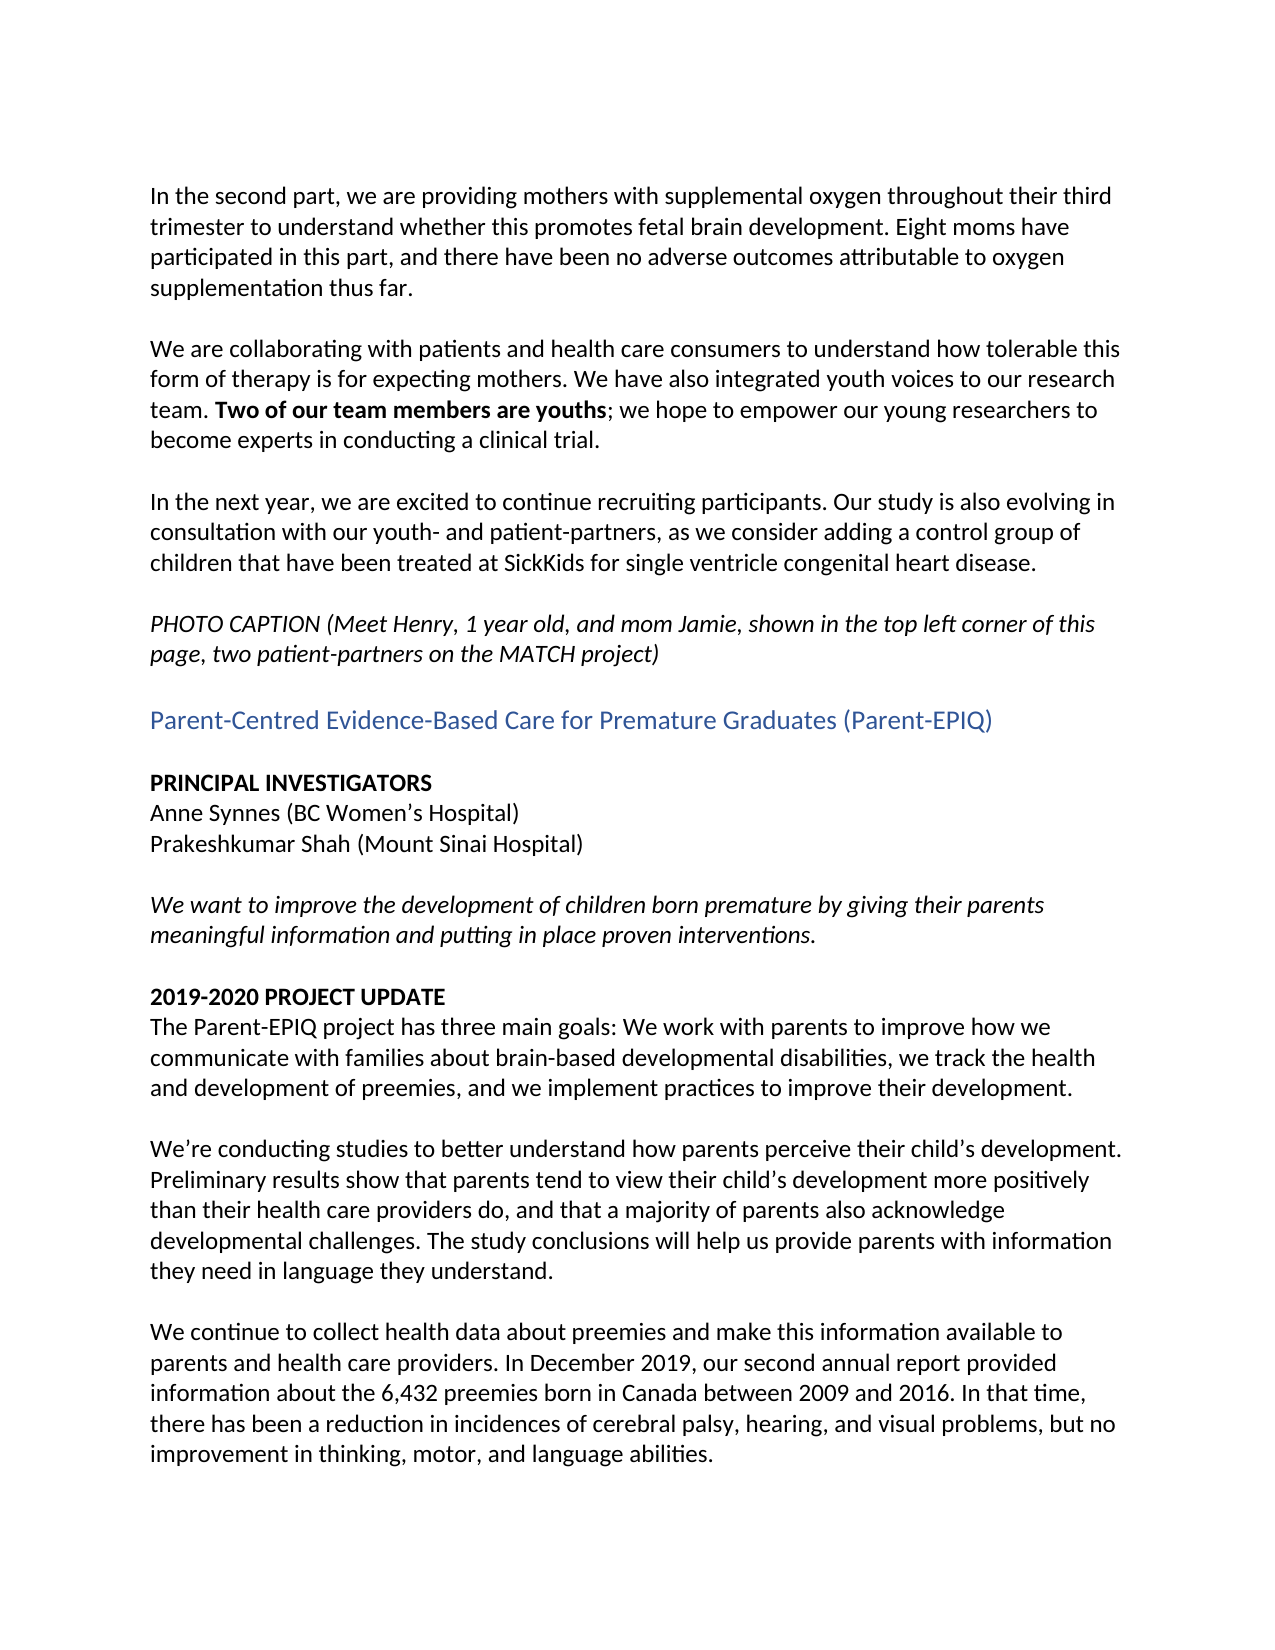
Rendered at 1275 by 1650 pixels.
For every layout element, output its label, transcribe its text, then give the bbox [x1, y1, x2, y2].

text In the second part, we are providing mothers with supplemental oxygen throughout their third trimester to understand whether this promotes fetal brain development. Eight moms have participated in this part, and there have been no adverse outcomes attributable to oxygen supplementation thus far. [150, 181, 1125, 303]
text We continue to collect health data about preemies and make this information available to parents and health care providers. In December 2019, our second annual report provided information about the 6,432 preemies born in Canada between 2009 and 2016. In that time, there has been a reduction in incidences of cerebral palsy, hearing, and visual problems, but no improvement in thinking, motor, and language abilities. [150, 1316, 1125, 1469]
text PRINCIPAL INVESTIGATORS [150, 767, 1125, 798]
text Prakeshkumar Shah (Mount Sinai Hospital) [150, 828, 1125, 859]
subtitle Parent-Centred Evidence-Based Care for Premature Graduates (Parent-EPIQ) [150, 703, 1125, 737]
text PHOTO CAPTION (Meet Henry, 1 year old, and mom Jamie, shown in the top left corner of this page, two patient-partners on the MATCH project) [150, 608, 1125, 669]
text Anne Synnes (BC Women’s Hospital) [150, 798, 1125, 828]
text We’re conducting studies to better understand how parents perceive their child’s development. Preliminary results show that parents tend to view their child’s development more positively than their health care providers do, and that a majority of parents also acknowledge developmental challenges. The study conclusions will help us provide parents with information they need in language they understand. [150, 1133, 1125, 1286]
text We are collaborating with patients and health care consumers to understand how tolerable this form of therapy is for expecting mothers. We have also integrated youth voices to our research team. Two of our team members are youths; we hope to empower our young researchers to become experts in conducting a clinical trial. [150, 333, 1125, 455]
text We want to improve the development of children born premature by giving their parents meaningful information and putting in place proven interventions. [150, 889, 1125, 950]
text In the next year, we are excited to continue recruiting participants. Our study is also evolving in consultation with our youth- and patient-partners, as we consider adding a control group of children that have been treated at SickKids for single ventricle congenital heart disease. [150, 486, 1125, 577]
text 2019-2020 PROJECT UPDATE [150, 981, 1125, 1011]
text The Parent-EPIQ project has three main goals: We work with parents to improve how we communicate with families about brain-based developmental disabilities, we track the health and development of preemies, and we implement practices to improve their development. [150, 1011, 1125, 1103]
